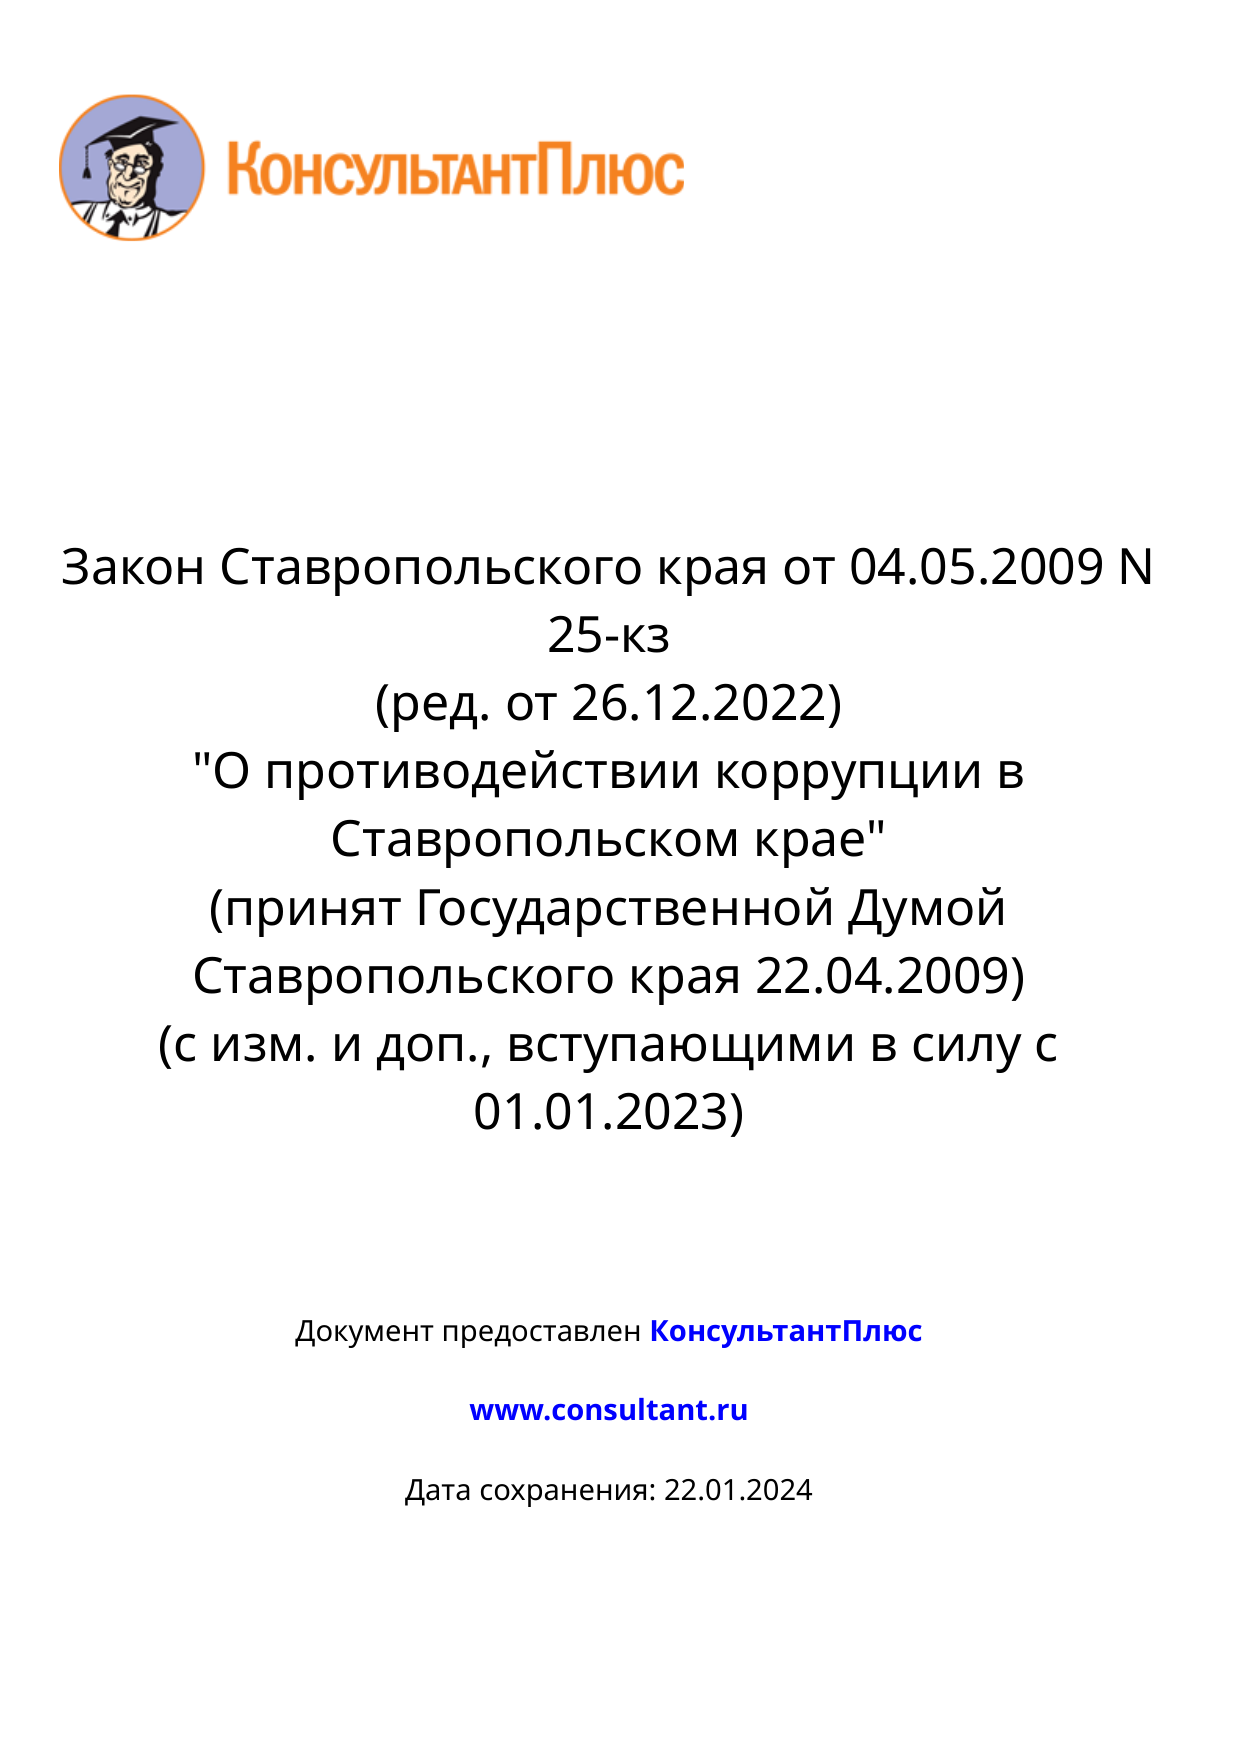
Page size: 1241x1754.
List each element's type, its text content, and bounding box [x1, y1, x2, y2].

table_cell Документ предоставлен КонсультантПлюс www.consultant.ru Дата сохранения: 22.01.2024 [51, 1272, 1167, 1587]
table_cell Закон Ставропольского края от 04.05.2009 N 25-кз (ред. от 26.12.2022) "О противодействии коррупции в Ставропольском крае" (принят Государственной Думой Ставропольского края 22.04.2009) (с изм. и доп., вступающими в силу с 01.01.2023) [51, 403, 1167, 1272]
picture [59, 93, 684, 243]
table_header [51, 88, 1167, 403]
